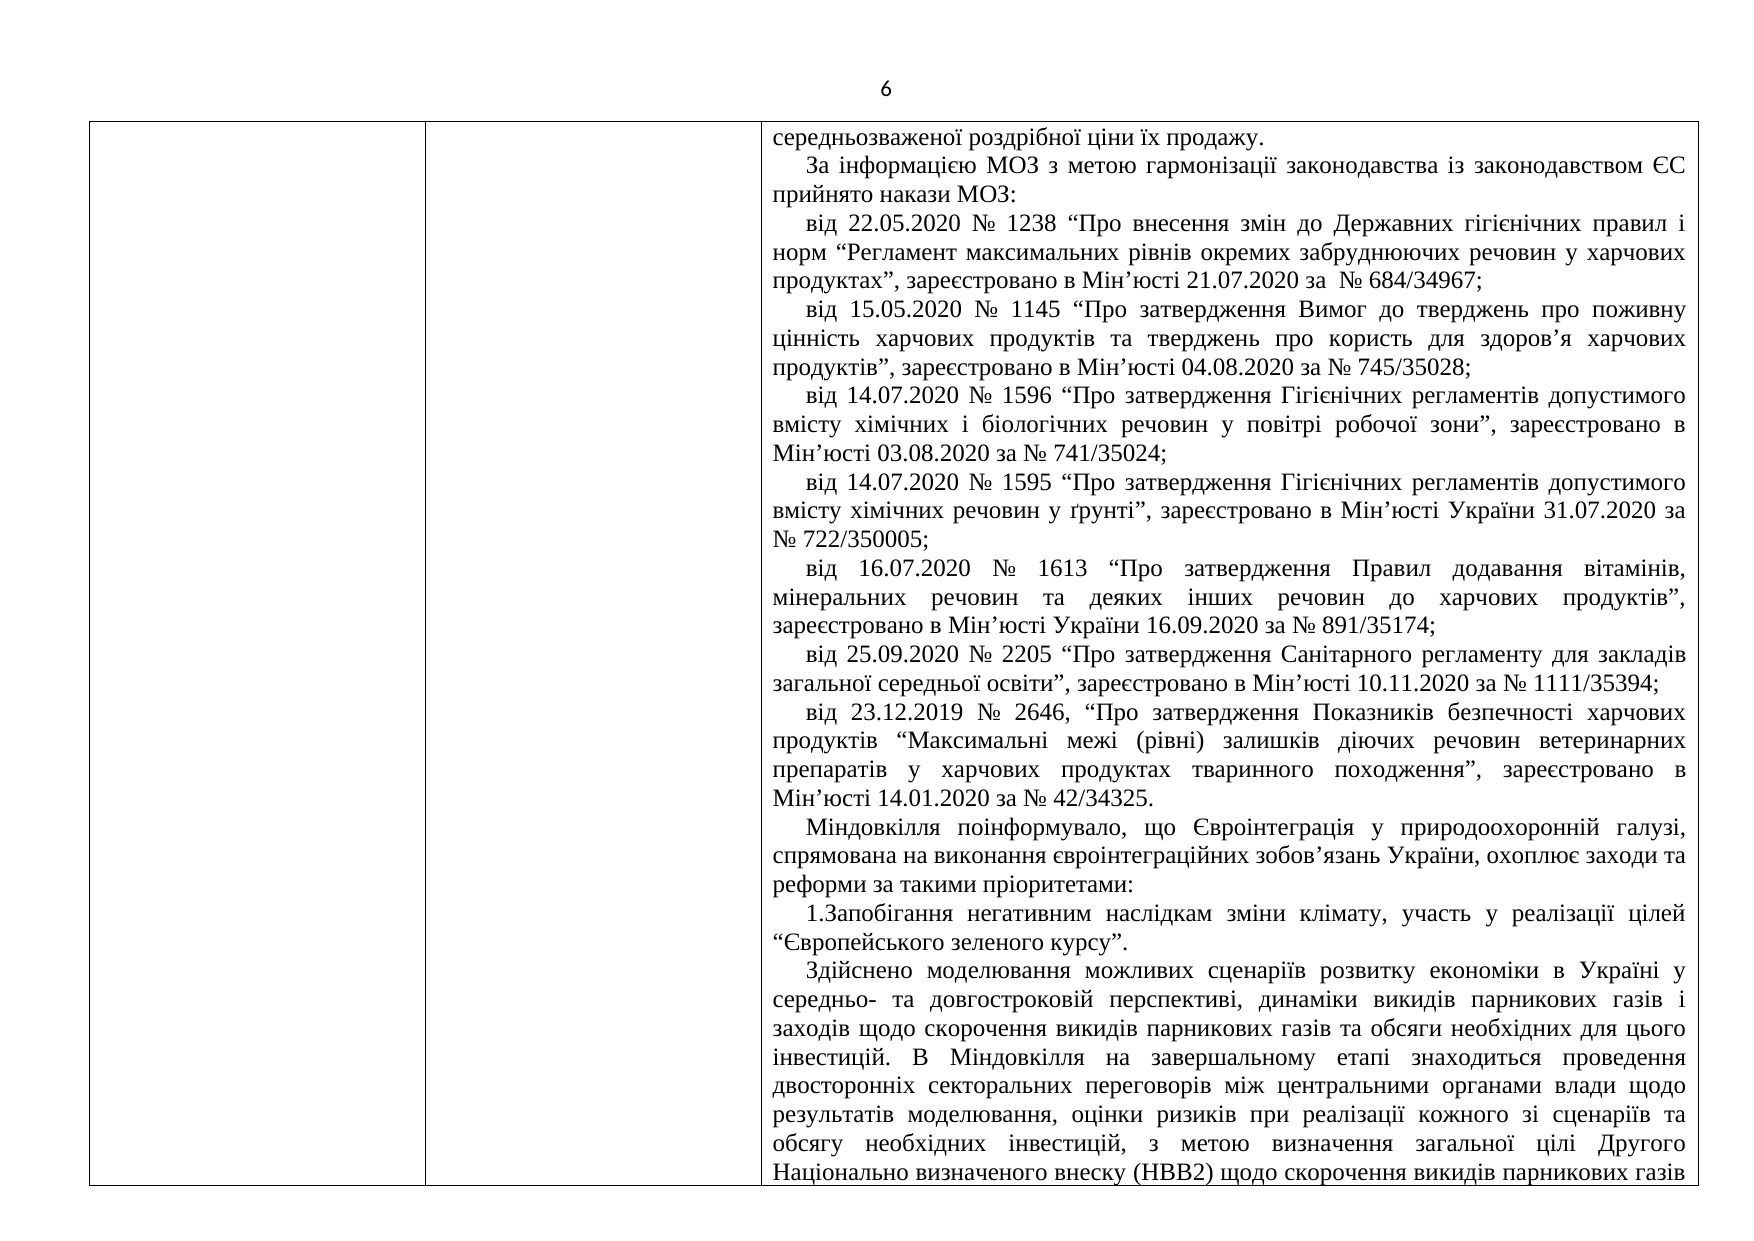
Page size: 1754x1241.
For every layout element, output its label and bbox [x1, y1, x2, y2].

table_cell [426, 122, 761, 1185]
table_cell [90, 122, 425, 1185]
table_cell [762, 122, 1698, 1185]
